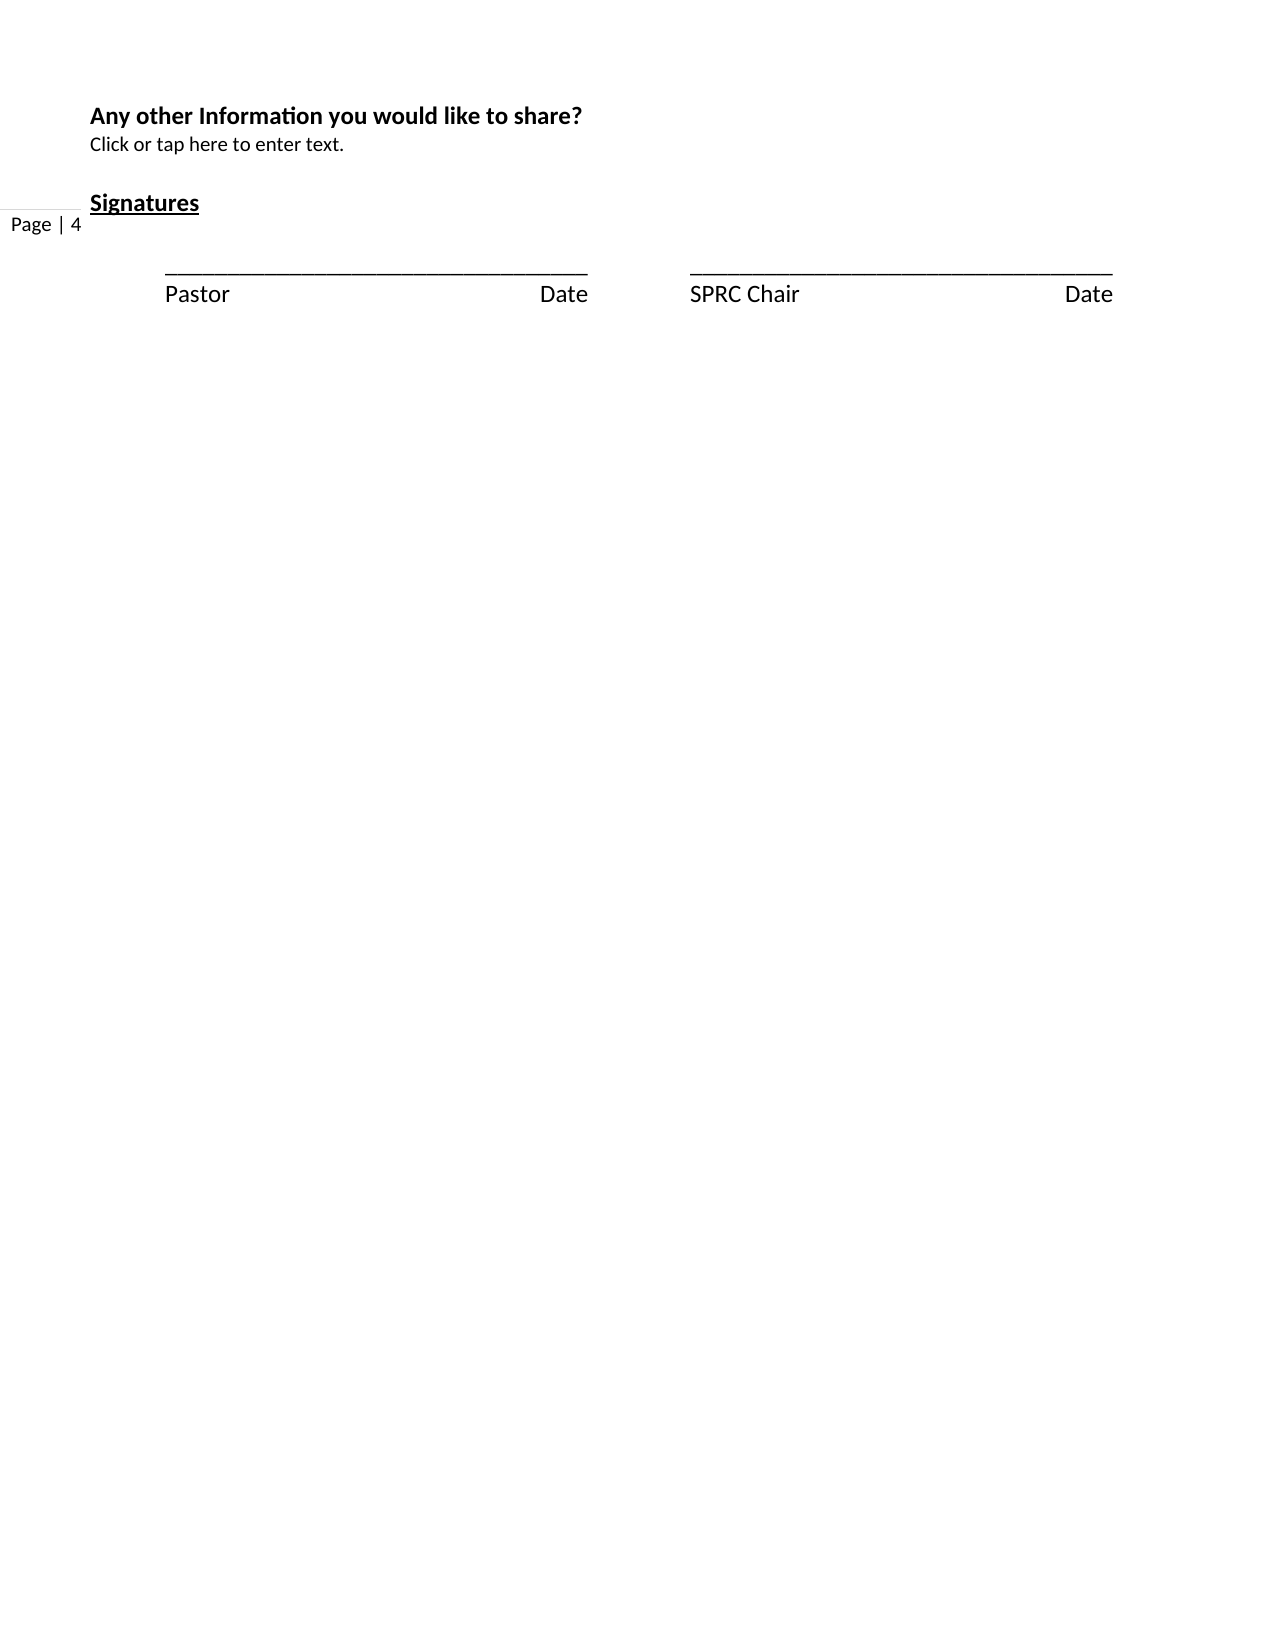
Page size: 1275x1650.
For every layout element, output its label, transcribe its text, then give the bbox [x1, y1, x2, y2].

text Pastor Date SPRC Chair Date [90, 278, 1185, 309]
text __________________________________ __________________________________ [90, 248, 1185, 278]
text Signatures [90, 187, 1185, 217]
text Any other Information you would like to share? [90, 100, 1185, 131]
